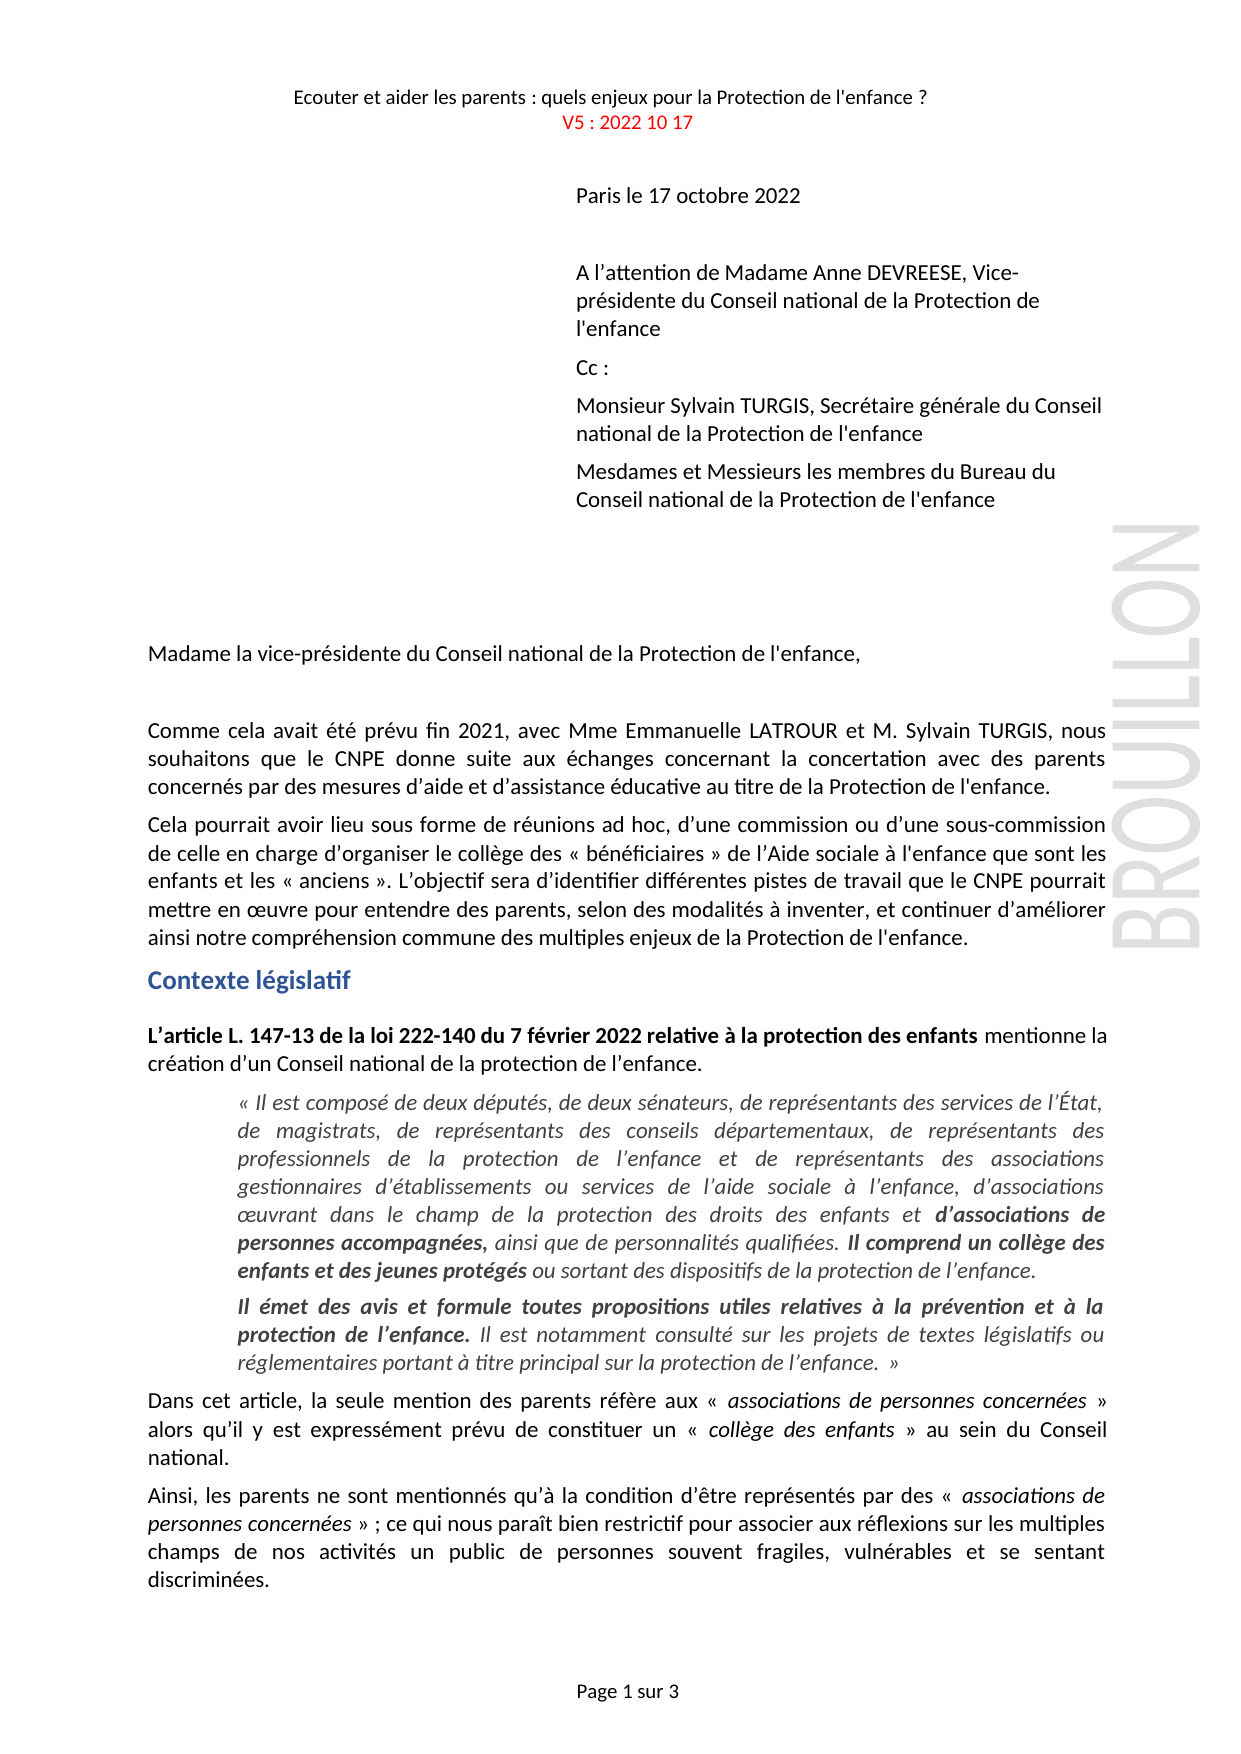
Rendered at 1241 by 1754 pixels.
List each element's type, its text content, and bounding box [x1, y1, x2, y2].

text « Il est composé de deux députés, de deux sénateurs, de représentants des services de l’État, de magistrats, de représentants des conseils départementaux, de représentants des professionnels de la protection de l’enfance et de représentants des associations gestionnaires d’établissements ou services de l’aide sociale à l’enfance, d’associations œuvrant dans le champ de la protection des droits des enfants et d’associations de personnes accompagnées, ainsi que de personnalités qualifiées. Il comprend un collège des enfants et des jeunes protégés ou sortant des dispositifs de la protection de l’enfance. [237, 1088, 1107, 1284]
subtitle Contexte législatif [148, 963, 1107, 996]
text Madame la vice-présidente du Conseil national de la Protection de l'enfance, [148, 639, 1107, 667]
text Ainsi, les parents ne sont mentionnés qu’à la condition d’être représentés par des « associations de personnes concernées » ; ce qui nous paraît bien restrictif pour associer aux réflexions sur les multiples champs de nos activités un public de personnes souvent fragiles, vulnérables et se sentant discriminées. [148, 1481, 1107, 1593]
text Paris le 17 octobre 2022 [576, 181, 1107, 209]
text Dans cet article, la seule mention des parents réfère aux « associations de personnes concernées » alors qu’il y est expressément prévu de constituer un « collège des enfants » au sein du Conseil national. [148, 1387, 1107, 1471]
text Mesdames et Messieurs les membres du Bureau du Conseil national de la Protection de l'enfance [576, 457, 1107, 513]
text Monsieur Sylvain TURGIS, Secrétaire générale du Conseil national de la Protection de l'enfance [576, 391, 1107, 447]
text Comme cela avait été prévu fin 2021, avec Mme Emmanuelle LATROUR et M. Sylvain TURGIS, nous souhaitons que le CNPE donne suite aux échanges concernant la concertation avec des parents concernés par des mesures d’aide et d’assistance éducative au titre de la Protection de l'enfance. [148, 716, 1107, 800]
text L’article L. 147-13 de la loi 222-140 du 7 février 2022 relative à la protection des enfants mentionne la création d’un Conseil national de la protection de l’enfance. [148, 1021, 1107, 1077]
text A l’attention de Madame Anne DEVREESE, Vice-présidente du Conseil national de la Protection de l'enfance [576, 258, 1107, 342]
text Cela pourrait avoir lieu sous forme de réunions ad hoc, d’une commission ou d’une sous-commission de celle en charge d’organiser le collège des « bénéficiaires » de l’Aide sociale à l'enfance que sont les enfants et les « anciens ». L’objectif sera d’identifier différentes pistes de travail que le CNPE pourrait mettre en œuvre pour entendre des parents, selon des modalités à inventer, et continuer d’améliorer ainsi notre compréhension commune des multiples enjeux de la Protection de l'enfance. [148, 811, 1107, 951]
text Cc : [576, 353, 1107, 381]
text Il émet des avis et formule toutes propositions utiles relatives à la prévention et à la protection de l’enfance. Il est notamment consulté sur les projets de textes législatifs ou réglementaires portant à titre principal sur la protection de l’enfance. » [237, 1292, 1107, 1376]
